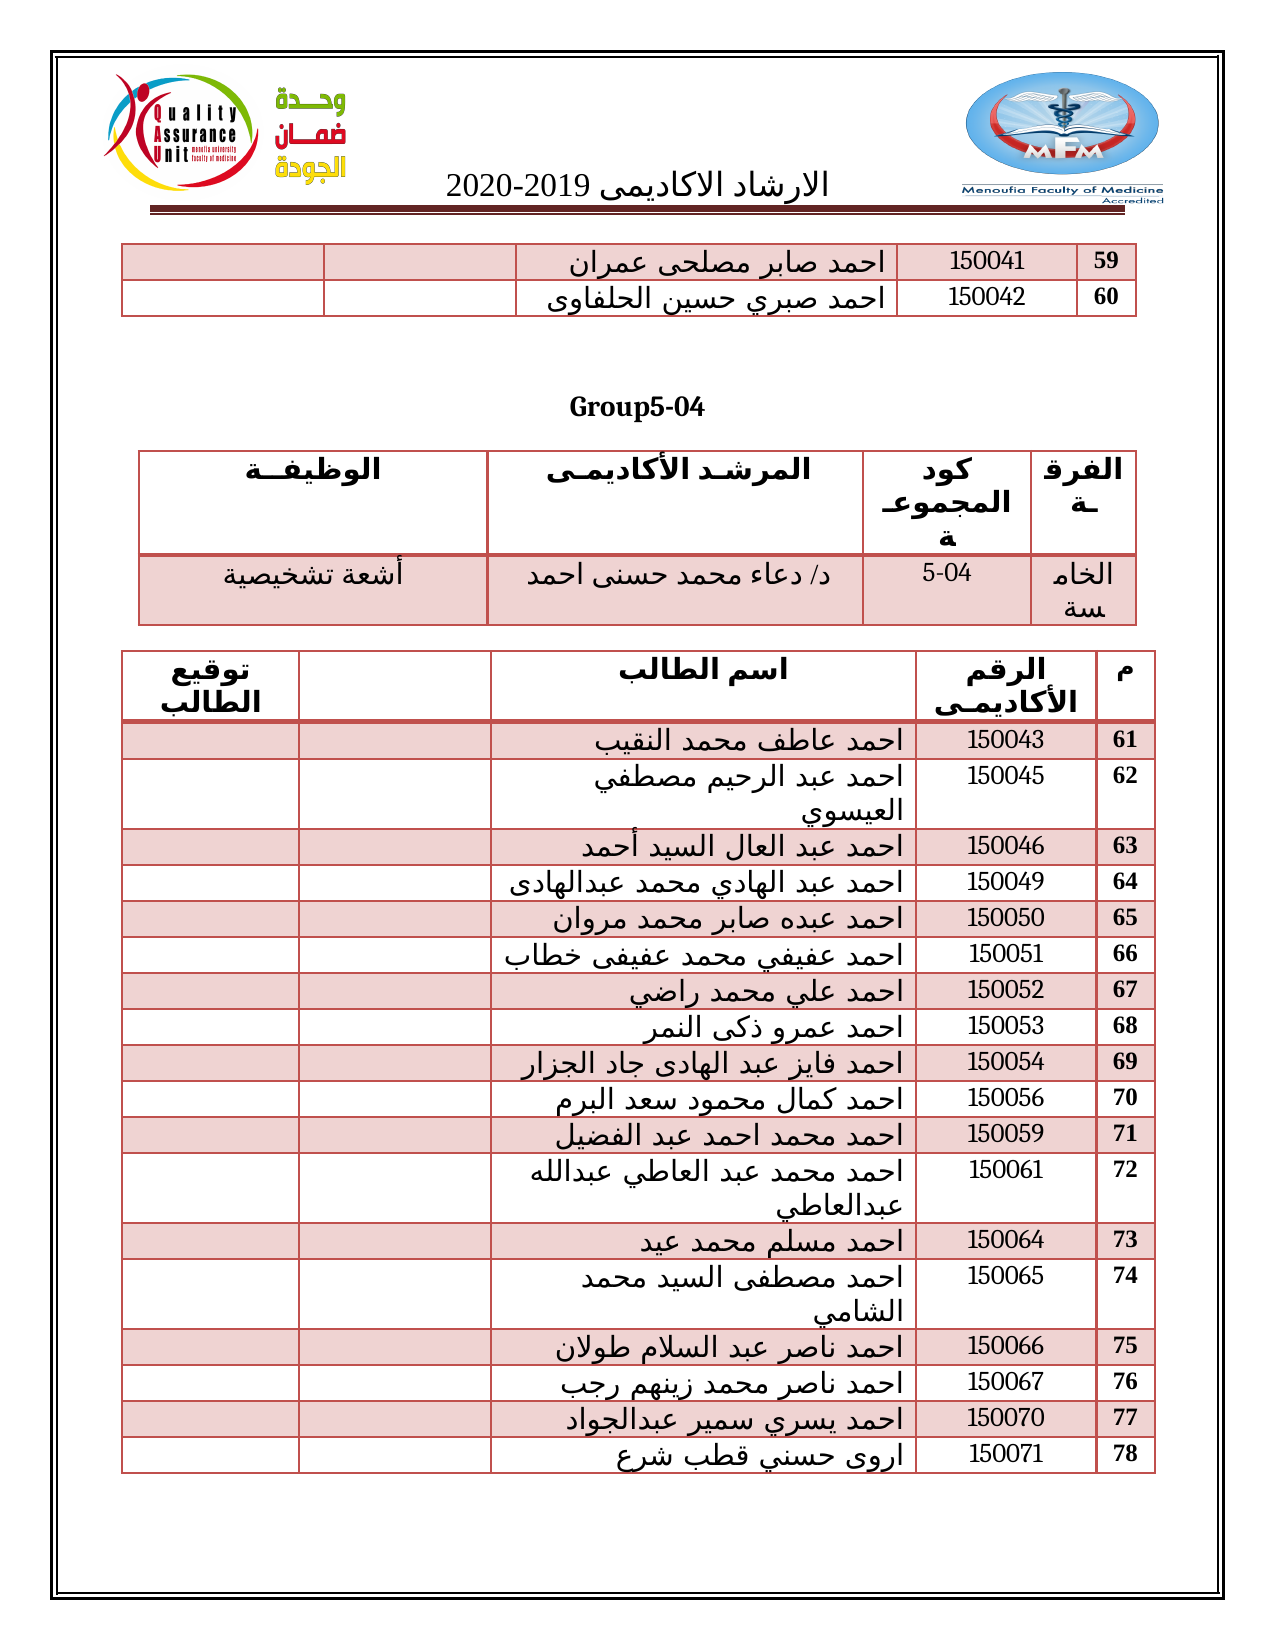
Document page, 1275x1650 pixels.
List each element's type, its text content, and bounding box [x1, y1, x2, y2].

table_cell [300, 760, 490, 828]
table_header م [1098, 652, 1154, 719]
table_cell [123, 245, 323, 279]
table_cell 150065 [917, 1260, 1095, 1328]
table_cell [300, 1438, 490, 1472]
table_cell [300, 902, 490, 936]
table_cell احمد عاطف محمد النقيب [492, 724, 915, 758]
table_cell [300, 974, 490, 1008]
table_cell 64 [1098, 866, 1154, 900]
table_cell [123, 1046, 298, 1080]
table_cell 150059 [917, 1118, 1095, 1152]
table_cell 60 [1078, 281, 1135, 315]
table_cell 150070 [917, 1402, 1095, 1436]
table_cell الخامسة [1032, 557, 1135, 624]
table_header كود المجموعـة [864, 452, 1030, 552]
table_cell 76 [1098, 1366, 1154, 1400]
table_cell احمد محمد احمد عبد الفضيل [492, 1118, 915, 1152]
table_cell 72 [1098, 1154, 1154, 1222]
table_cell [300, 866, 490, 900]
table_cell [123, 1260, 298, 1328]
table_cell 5-04 [864, 557, 1030, 624]
table_cell [300, 1260, 490, 1328]
table_cell [123, 902, 298, 936]
table_cell [123, 1402, 298, 1436]
table_cell احمد عبد الهادي محمد عبدالهادى [492, 866, 915, 900]
table_cell 150056 [917, 1082, 1095, 1116]
table_cell [300, 1046, 490, 1080]
table_cell [300, 830, 490, 864]
table_cell احمد مصطفى السيد محمد الشامي [492, 1260, 915, 1328]
table_cell 69 [1098, 1046, 1154, 1080]
table_cell 150043 [917, 724, 1095, 758]
table_cell [123, 1438, 298, 1472]
table_cell احمد عبد الرحيم مصطفي العيسوي [492, 760, 915, 828]
table_cell احمد كمال محمود سعد البرم [492, 1082, 915, 1116]
table_cell 62 [1098, 760, 1154, 828]
table_header الرقم الأكاديمـى [917, 652, 1095, 719]
table_cell [123, 1224, 298, 1258]
table_cell 70 [1098, 1082, 1154, 1116]
table_cell [300, 1330, 490, 1364]
table_cell [300, 1118, 490, 1152]
table_cell 61 [1098, 724, 1154, 758]
table_cell 75 [1098, 1330, 1154, 1364]
table_cell [123, 974, 298, 1008]
table_cell 150052 [917, 974, 1095, 1008]
table_cell [300, 938, 490, 972]
table_cell 66 [1098, 938, 1154, 972]
table_header الوظيفــة [140, 452, 486, 552]
table_cell احمد عفيفي محمد عفيفى خطاب [492, 938, 915, 972]
table_cell 150066 [917, 1330, 1095, 1364]
table_cell [123, 1010, 298, 1044]
table_cell 150064 [917, 1224, 1095, 1258]
table_cell [123, 1154, 298, 1222]
table_cell احمد صبري حسين الحلفاوى [517, 281, 896, 315]
table_cell احمد يسري سمير عبدالجواد [492, 1402, 915, 1436]
table_cell 59 [1078, 245, 1135, 279]
table_cell [325, 281, 515, 315]
table_cell احمد مسلم محمد عيد [492, 1224, 915, 1258]
table_cell [123, 760, 298, 828]
table_cell 150051 [917, 938, 1095, 972]
text Group5-04 [150, 390, 1125, 424]
table_cell د/ دعاء محمد حسنى احمد [489, 557, 862, 624]
table_header الفرقـة [1032, 452, 1135, 552]
table_cell 77 [1098, 1402, 1154, 1436]
table_cell احمد علي محمد راضي [492, 974, 915, 1008]
table_cell 150049 [917, 866, 1095, 900]
table_cell احمد عبده صابر محمد مروان [492, 902, 915, 936]
table_cell 150041 [898, 245, 1076, 279]
table_header [300, 652, 490, 719]
table_cell [123, 1118, 298, 1152]
table_cell [123, 1330, 298, 1364]
table_cell [300, 1402, 490, 1436]
table_cell [123, 866, 298, 900]
table_cell احمد صابر مصلحى عمران [517, 245, 896, 279]
table_cell 63 [1098, 830, 1154, 864]
table_cell [123, 281, 323, 315]
table_cell 150053 [917, 1010, 1095, 1044]
picture [100, 59, 368, 205]
table_cell 71 [1098, 1118, 1154, 1152]
table_cell [300, 1366, 490, 1400]
table_cell احمد عبد العال السيد أحمد [492, 830, 915, 864]
table_cell [300, 724, 490, 758]
table_cell اروى حسني قطب شرع [492, 1438, 915, 1472]
table_cell 150067 [917, 1366, 1095, 1400]
table_header المرشـد الأكاديمـى [489, 452, 862, 552]
table_cell [123, 1366, 298, 1400]
table_cell 73 [1098, 1224, 1154, 1258]
table_cell [300, 1010, 490, 1044]
table_cell [300, 1082, 490, 1116]
table_cell احمد ناصر محمد زينهم رجب [492, 1366, 915, 1400]
table_cell 78 [1098, 1438, 1154, 1472]
table_header توقيع الطالب [123, 652, 298, 719]
table_cell 150045 [917, 760, 1095, 828]
table_cell احمد فايز عبد الهادى جاد الجزار [492, 1046, 915, 1080]
table_cell 150061 [917, 1154, 1095, 1222]
table_cell [123, 1082, 298, 1116]
table_cell [123, 830, 298, 864]
picture [956, 72, 1171, 205]
table_cell [123, 938, 298, 972]
table_cell احمد عمرو ذكى النمر [492, 1010, 915, 1044]
table_cell 67 [1098, 974, 1154, 1008]
table_cell 150042 [898, 281, 1076, 315]
table_cell [300, 1154, 490, 1222]
table_cell 150071 [917, 1438, 1095, 1472]
table_cell 68 [1098, 1010, 1154, 1044]
table_cell أشعة تشخيصية [140, 557, 486, 624]
table_cell 150050 [917, 902, 1095, 936]
table_cell [325, 245, 515, 279]
table_cell [300, 1224, 490, 1258]
table_cell [123, 724, 298, 758]
table_cell 65 [1098, 902, 1154, 936]
table_cell 150046 [917, 830, 1095, 864]
table_cell احمد ناصر عبد السلام طولان [492, 1330, 915, 1364]
table_cell 74 [1098, 1260, 1154, 1328]
table_cell احمد محمد عبد العاطي عبدالله عبدالعاطي [492, 1154, 915, 1222]
table_header اسم الطالب [492, 652, 915, 719]
table_cell 150054 [917, 1046, 1095, 1080]
